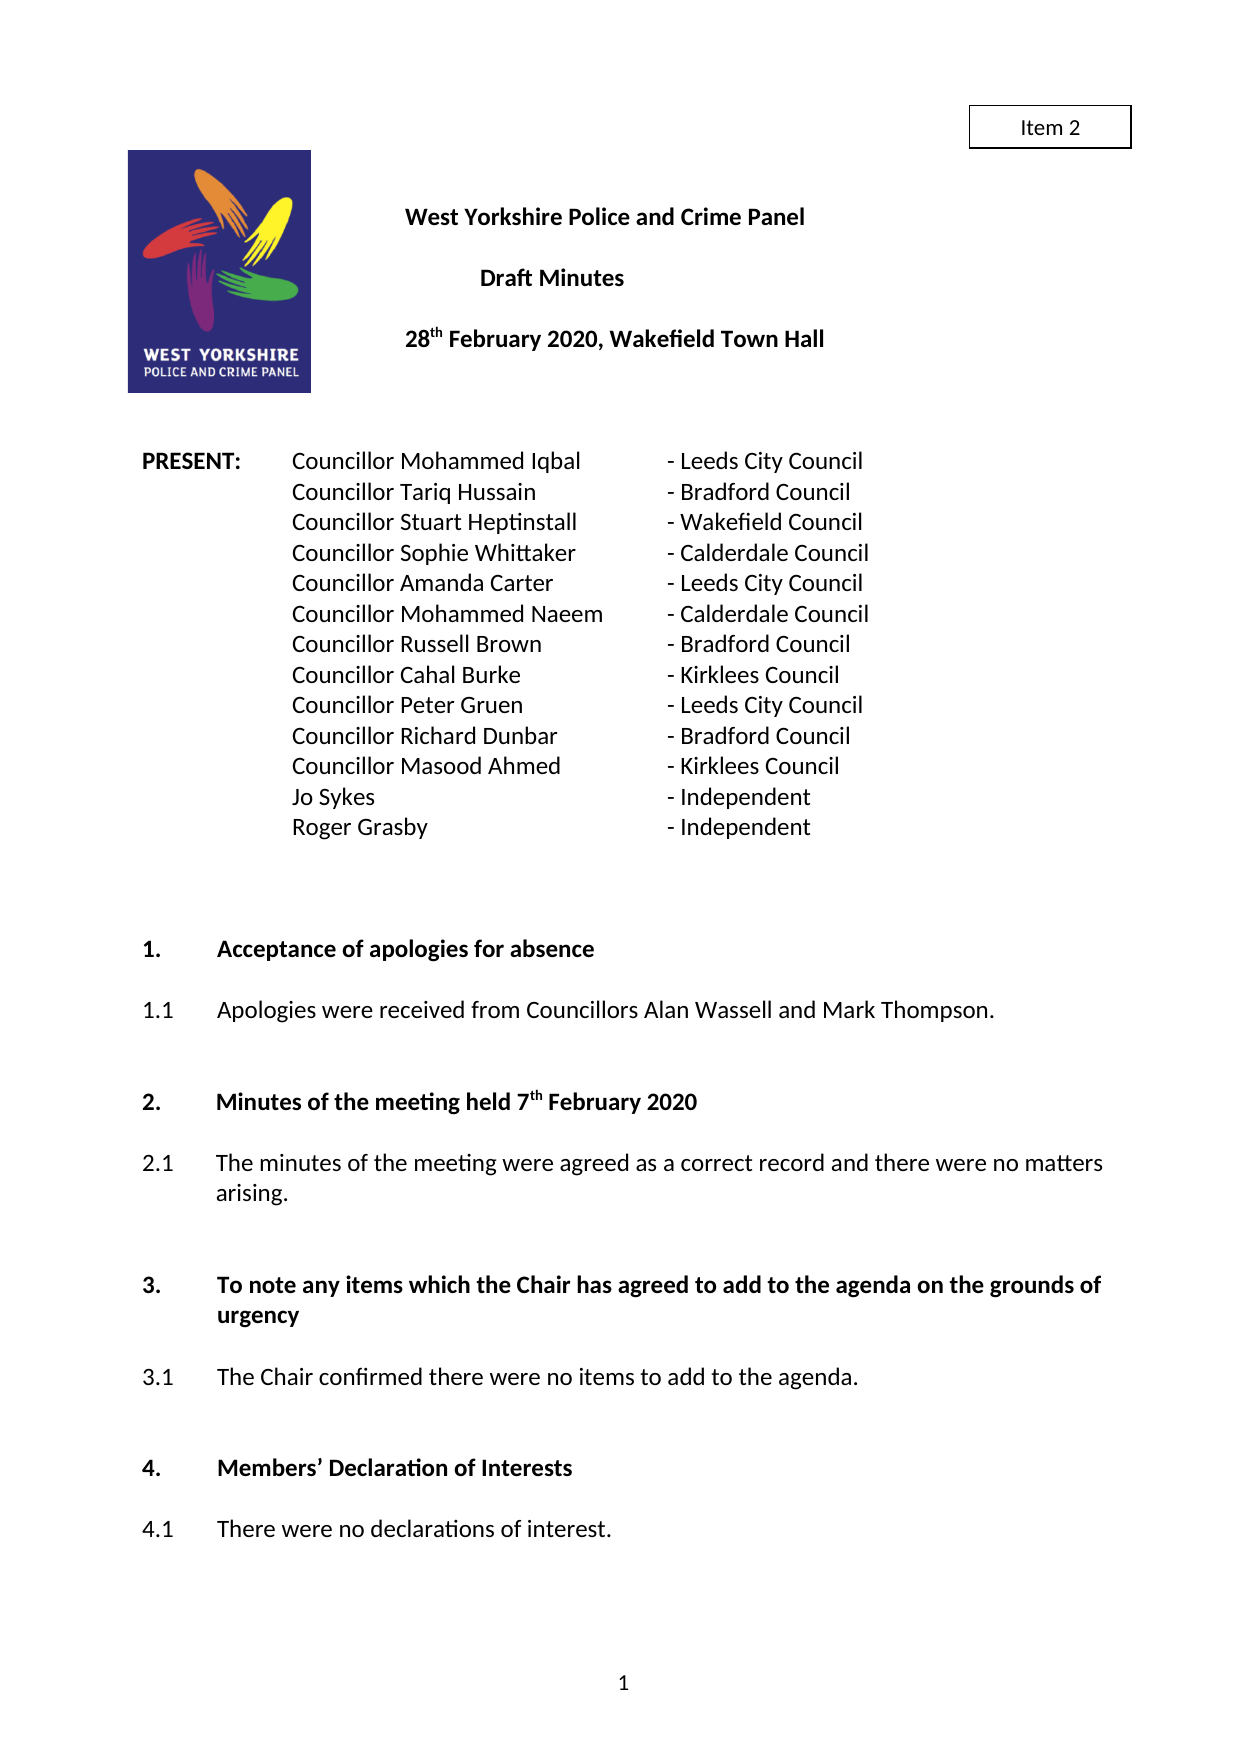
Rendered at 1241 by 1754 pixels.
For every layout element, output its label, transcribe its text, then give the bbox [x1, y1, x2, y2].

text 2. Minutes of the meeting held 7th February 2020 [142, 1086, 1104, 1117]
text Councillor Richard Dunbar - Bradford Council [142, 720, 1104, 750]
text Councillor Peter Gruen - Leeds City Council [142, 689, 1104, 720]
text 2.1 The minutes of the meeting were agreed as a correct record and there were no matters arising. [142, 1147, 1104, 1208]
text Councillor Russell Brown - Bradford Council [142, 628, 1104, 659]
text Roger Grasby - Independent [142, 811, 1104, 842]
text Councillor Stuart Heptinstall - Wakefield Council [142, 506, 1104, 537]
text Councillor Masood Ahmed - Kirklees Council [142, 750, 1104, 781]
text Councillor Amanda Carter - Leeds City Council [142, 567, 1104, 598]
text Jo Sykes - Independent [142, 781, 1104, 811]
text Councillor Sophie Whittaker - Calderdale Council [142, 537, 1104, 567]
text Draft Minutes [311, 262, 1104, 292]
text 3. To note any items which the Chair has agreed to add to the agenda on the grounds of urgency [142, 1269, 1104, 1330]
list Apologies were received from Councillors Alan Wassell and Mark Thompson. [142, 994, 1104, 1025]
text 28th February 2020, Wakefield Town Hall [311, 323, 1104, 353]
text Councillor Mohammed Naeem - Calderdale Council [142, 598, 1104, 628]
text Councillor Cahal Burke - Kirklees Council [142, 659, 1104, 689]
text 4.1 There were no declarations of interest. [142, 1513, 1104, 1544]
text PRESENT: Councillor Mohammed Iqbal - Leeds City Council [142, 445, 1104, 476]
text West Yorkshire Police and Crime Panel [311, 201, 1104, 231]
text Councillor Tariq Hussain - Bradford Council [142, 476, 1104, 506]
text 3.1 The Chair confirmed there were no items to add to the agenda. [142, 1361, 1104, 1391]
picture [126, 150, 311, 391]
text 1. Acceptance of apologies for absence [142, 933, 1104, 964]
text 4. Members’ Declaration of Interests [142, 1452, 1104, 1483]
